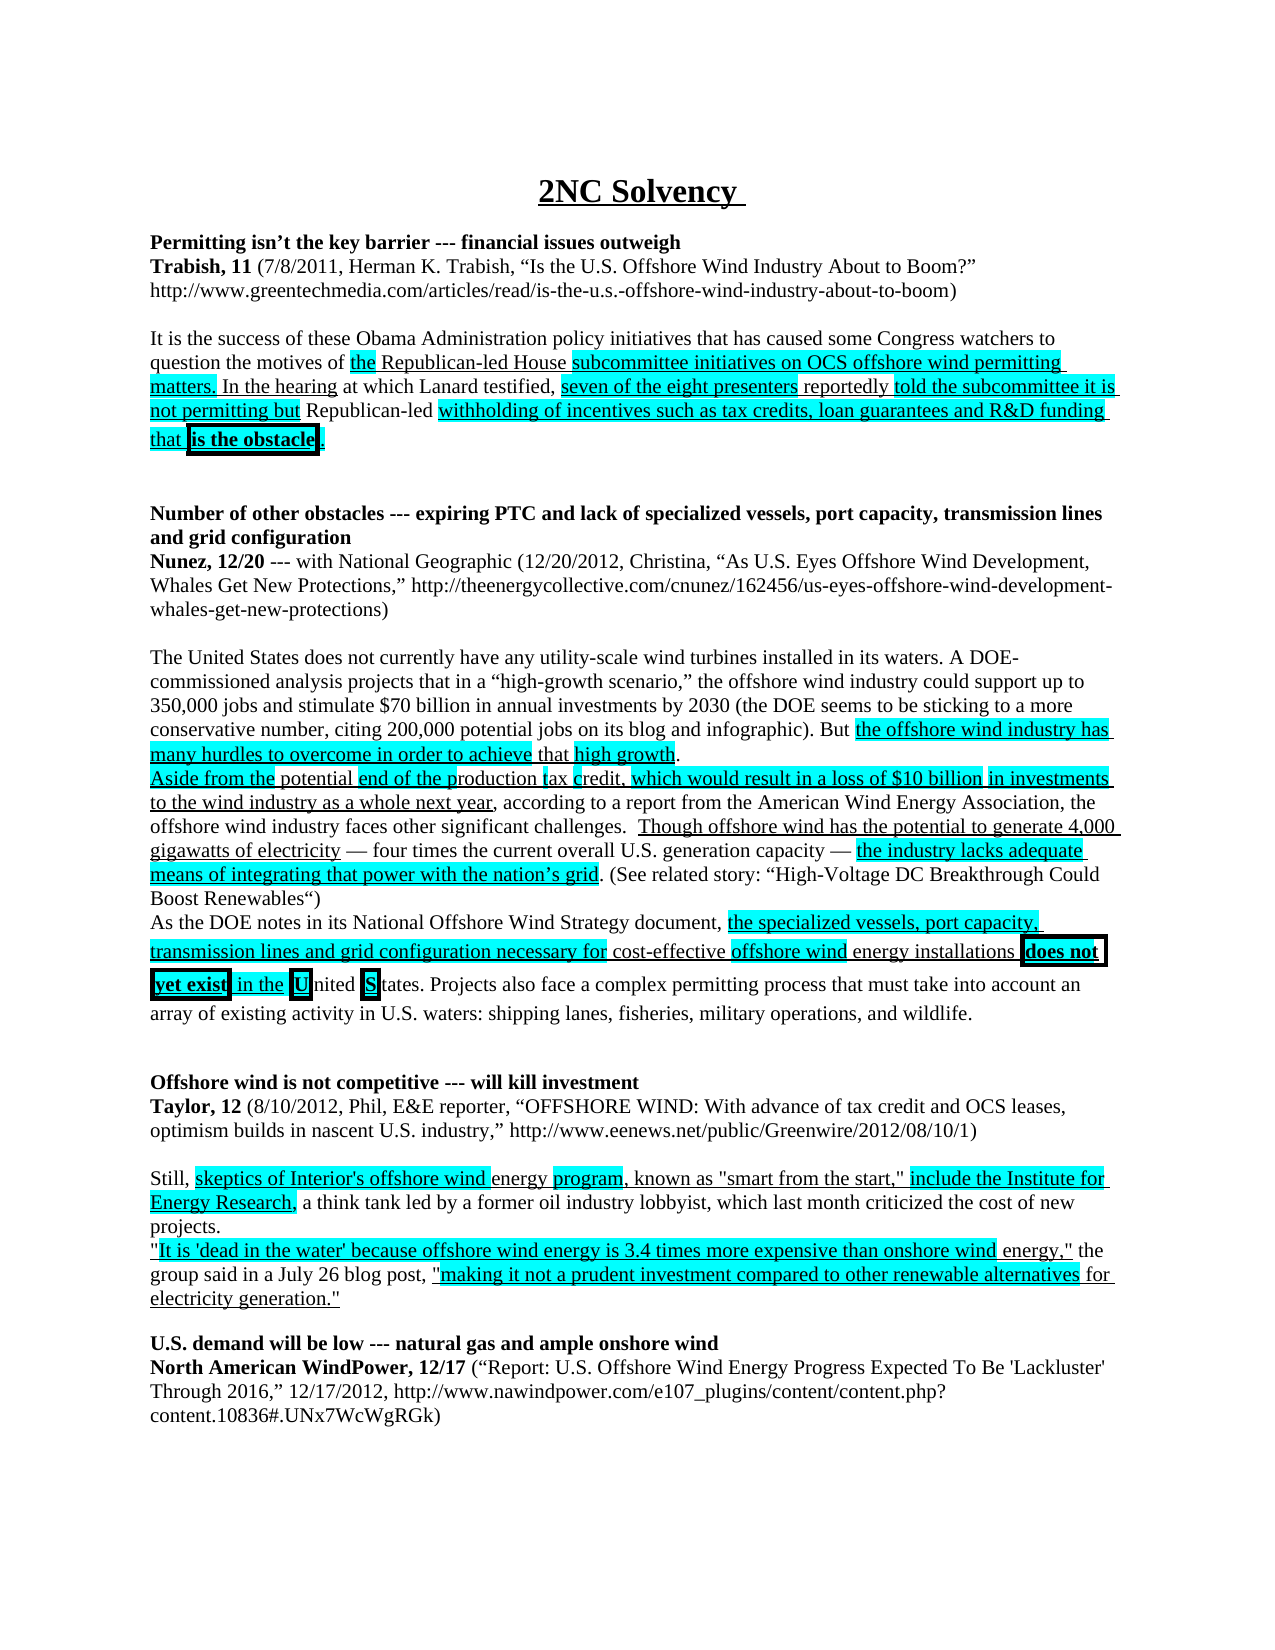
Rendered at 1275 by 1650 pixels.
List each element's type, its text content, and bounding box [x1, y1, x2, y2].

subtitle Permitting isn’t the key barrier --- financial issues outweigh [150, 230, 1125, 254]
text The United States does not currently have any utility-scale wind turbines installed in its waters. A DOE-commissioned analysis projects that in a “high-growth scenario,” the offshore wind industry could support up to 350,000 jobs and stimulate $70 billion in annual investments by 2030 (the DOE seems to be sticking to a more conservative number, citing 200,000 potential jobs on its blog and infographic). But the offshore wind industry has many hurdles to overcome in order to achieve that high growth. [150, 645, 1125, 766]
subtitle 2NC Solvency [150, 171, 1125, 209]
text North American WindPower, 12/17 (“Report: U.S. Offshore Wind Energy Progress Expected To Be 'Lackluster' Through 2016,” 12/17/2012, http://www.nawindpower.com/e107_plugins/content/content.php?content.10836#.UNx7WcWgRGk) [150, 1355, 1125, 1427]
text Still, skeptics of Interior's offshore wind energy program, known as "smart from the start," include the Institute for Energy Research, a think tank led by a former oil industry lobbyist, which last month criticized the cost of new projects. [150, 1166, 1125, 1238]
text Trabish, 11 (7/8/2011, Herman K. Trabish, “Is the U.S. Offshore Wind Industry About to Boom?” http://www.greentechmedia.com/articles/read/is-the-u.s.-offshore-wind-industry-about-to-boom) [150, 254, 1125, 302]
subtitle Number of other obstacles --- expiring PTC and lack of specialized vessels, port capacity, transmission lines and grid configuration [150, 501, 1125, 549]
text Taylor, 12 (8/10/2012, Phil, E&E reporter, “OFFSHORE WIND: With advance of tax credit and OCS leases, optimism builds in nascent U.S. industry,” http://www.eenews.net/public/Greenwire/2012/08/10/1) [150, 1094, 1125, 1142]
subtitle U.S. demand will be low --- natural gas and ample onshore wind [150, 1331, 1125, 1355]
text It is the success of these Obama Administration policy initiatives that has caused some Congress watchers to question the motives of the Republican-led House subcommittee initiatives on OCS offshore wind permitting matters. In the hearing at which Lanard testified, seven of the eight presenters reportedly told the subcommittee it is not permitting but Republican-led withholding of incentives such as tax credits, loan guarantees and R&D funding that is the obstacle. [150, 326, 1125, 456]
text "It is 'dead in the water' because offshore wind energy is 3.4 times more expensive than onshore wind energy," the group said in a July 26 blog post, "making it not a prudent investment compared to other renewable alternatives for electricity generation." [150, 1238, 1125, 1310]
subtitle Offshore wind is not competitive --- will kill investment [150, 1070, 1125, 1094]
text As the DOE notes in its National Offshore Wind Strategy document, the specialized vessels, port capacity, transmission lines and grid configuration necessary for cost-effective offshore wind energy installations does not yet exist in the United States. Projects also face a complex permitting process that must take into account an array of existing activity in U.S. waters: shipping lanes, fisheries, military operations, and wildlife. [150, 910, 1125, 1025]
text Aside from the potential end of the production tax credit, which would result in a loss of $10 billion in investments to the wind industry as a whole next year, according to a report from the American Wind Energy Association, the offshore wind industry faces other significant challenges. Though offshore wind has the potential to generate 4,000 gigawatts of electricity — four times the current overall U.S. generation capacity — the industry lacks adequate means of integrating that power with the nation’s grid. (See related story: “High-Voltage DC Breakthrough Could Boost Renewables“) [150, 766, 1125, 910]
text Nunez, 12/20 --- with National Geographic (12/20/2012, Christina, “As U.S. Eyes Offshore Wind Development, Whales Get New Protections,” http://theenergycollective.com/cnunez/162456/us-eyes-offshore-wind-development-whales-get-new-protections) [150, 549, 1125, 621]
